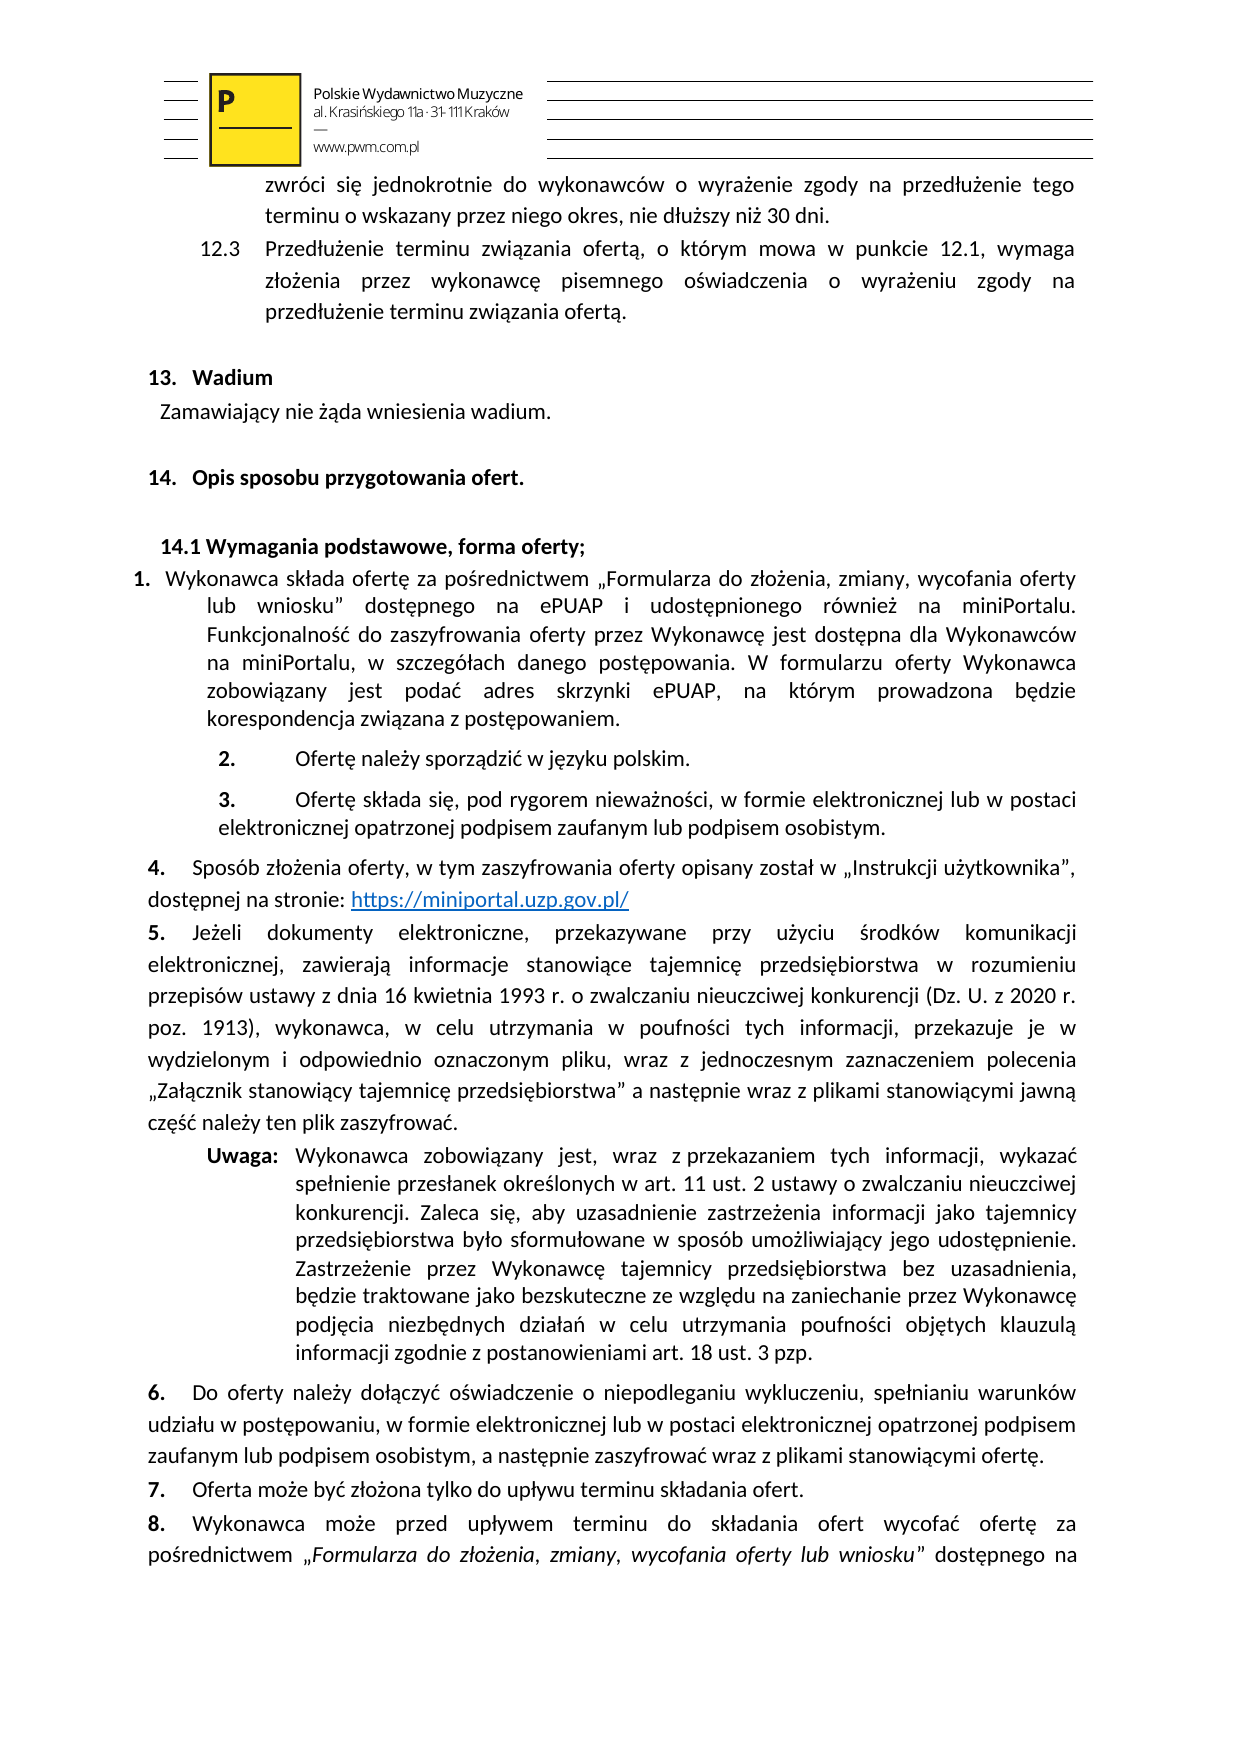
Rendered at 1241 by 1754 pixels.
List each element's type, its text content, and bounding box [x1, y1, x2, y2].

subtitle 14.1 Wymagania podstawowe, forma oferty; [160, 532, 1078, 560]
subtitle Opis sposobu przygotowania ofert. [148, 463, 1078, 491]
list 1. Wykonawca składa ofertę za pośrednictwem „Formularza do złożenia, zmiany, wycofania oferty lub wniosku” dostępnego na ePUAP i udostępnionego również na miniPortalu. Funkcjonalność do zaszyfrowania oferty przez Wykonawcę jest dostępna dla Wykonawców na miniPortalu, w szczegółach danego postępowania. W formularzu oferty Wykonawca zobowiązany jest podać adres skrzynki ePUAP, na którym prowadzona będzie korespondencja związana z postępowaniem. [133, 564, 1078, 732]
subtitle Jeżeli dokumenty elektroniczne, przekazywane przy użyciu środków komunikacji elektronicznej, zawierają informacje stanowiące tajemnicę przedsiębiorstwa w rozumieniu przepisów ustawy z dnia 16 kwietnia 1993 r. o zwalczaniu nieuczciwej konkurencji (Dz. U. z 2020 r. poz. 1913), wykonawca, w celu utrzymania w poufności tych informacji, przekazuje je w wydzielonym i odpowiednio oznaczonym pliku, wraz z jednoczesnym zaznaczeniem polecenia „Załącznik stanowiący tajemnicę przedsiębiorstwa” a następnie wraz z plikami stanowiącymi jawną część należy ten plik zaszyfrować. [148, 918, 1078, 1136]
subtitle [148, 1509, 1078, 1568]
subtitle Wadium [148, 363, 1078, 391]
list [199, 148, 1076, 229]
text Zamawiający nie żąda wniesienia wadium. [160, 397, 1076, 425]
list Uwaga: Wykonawca zobowiązany jest, wraz z przekazaniem tych informacji, wykazać spełnienie przesłanek określonych w art. 11 ust. 2 ustawy o zwalczaniu nieuczciwej konkurencji. Zaleca się, aby uzasadnienie zastrzeżenia informacji jako tajemnicy przedsiębiorstwa było sformułowane w sposób umożliwiający jego udostępnienie. Zastrzeżenie przez Wykonawcę tajemnicy przedsiębiorstwa bez uzasadnienia, będzie traktowane jako bezskuteczne ze względu na zaniechanie przez Wykonawcę podjęcia niezbędnych działań w celu utrzymania poufności objętych klauzulą informacji zgodnie z postanowieniami art. 18 ust. 3 pzp. [207, 1142, 1078, 1366]
subtitle Do oferty należy dołączyć oświadczenie o niepodleganiu wykluczeniu, spełnianiu warunków udziału w postępowaniu, w formie elektronicznej lub w postaci elektronicznej opatrzonej podpisem zaufanym lub podpisem osobistym, a następnie zaszyfrować wraz z plikami stanowiącymi ofertę. [148, 1378, 1078, 1469]
subtitle Ofertę składa się, pod rygorem nieważności, w formie elektronicznej lub w postaci elektronicznej opatrzonej podpisem zaufanym lub podpisem osobistym. [218, 785, 1078, 841]
subtitle Oferta może być złożona tylko do upływu terminu składania ofert. [148, 1475, 1078, 1503]
list Przedłużenie terminu związania ofertą, o którym mowa w punkcie 12.1, wymaga złożenia przez wykonawcę pisemnego oświadczenia o wyrażeniu zgody na przedłużenie terminu związania ofertą. [199, 234, 1076, 325]
subtitle Ofertę należy sporządzić w języku polskim. [218, 744, 1078, 772]
subtitle Sposób złożenia oferty, w tym zaszyfrowania oferty opisany został w „Instrukcji użytkownika”, dostępnej na stronie: https://miniportal.uzp.gov.pl/ [148, 853, 1078, 913]
